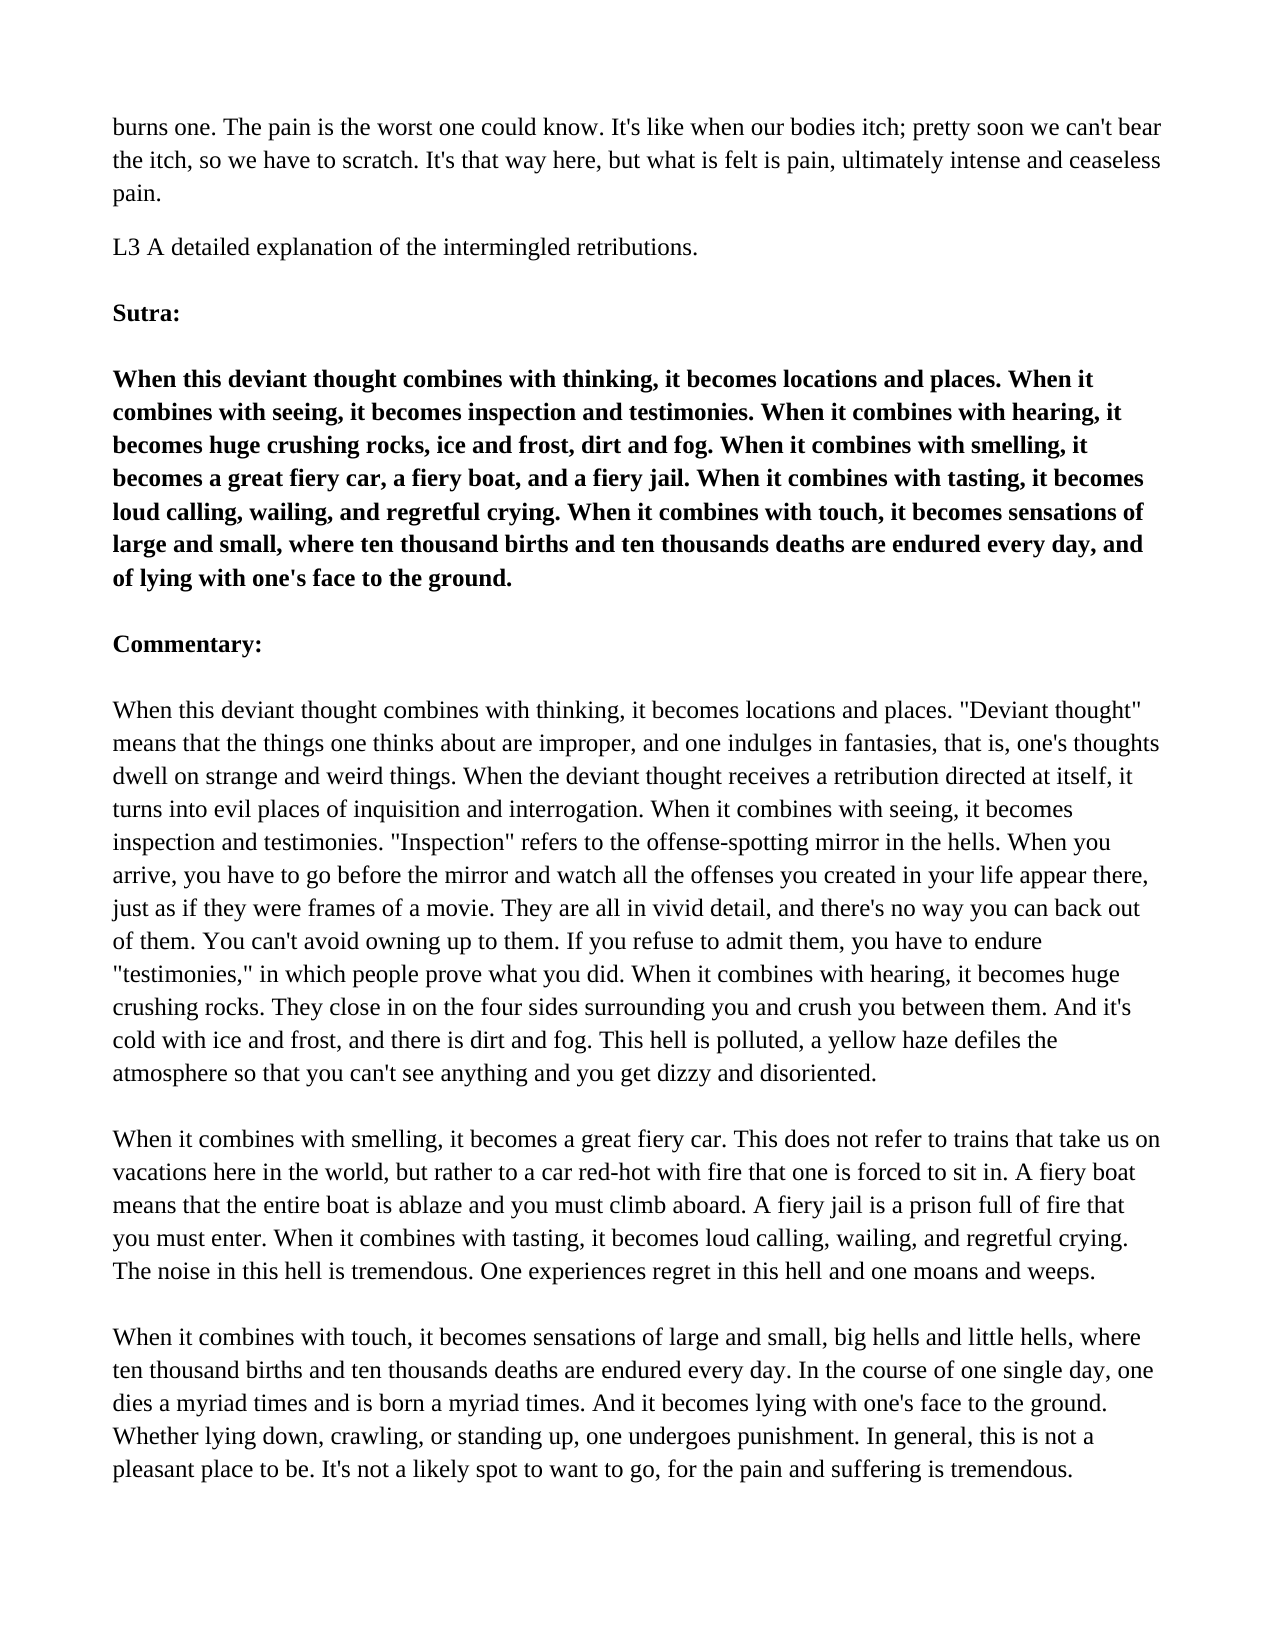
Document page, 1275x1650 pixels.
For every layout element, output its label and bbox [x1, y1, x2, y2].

text [112, 232, 1162, 1516]
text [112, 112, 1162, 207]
